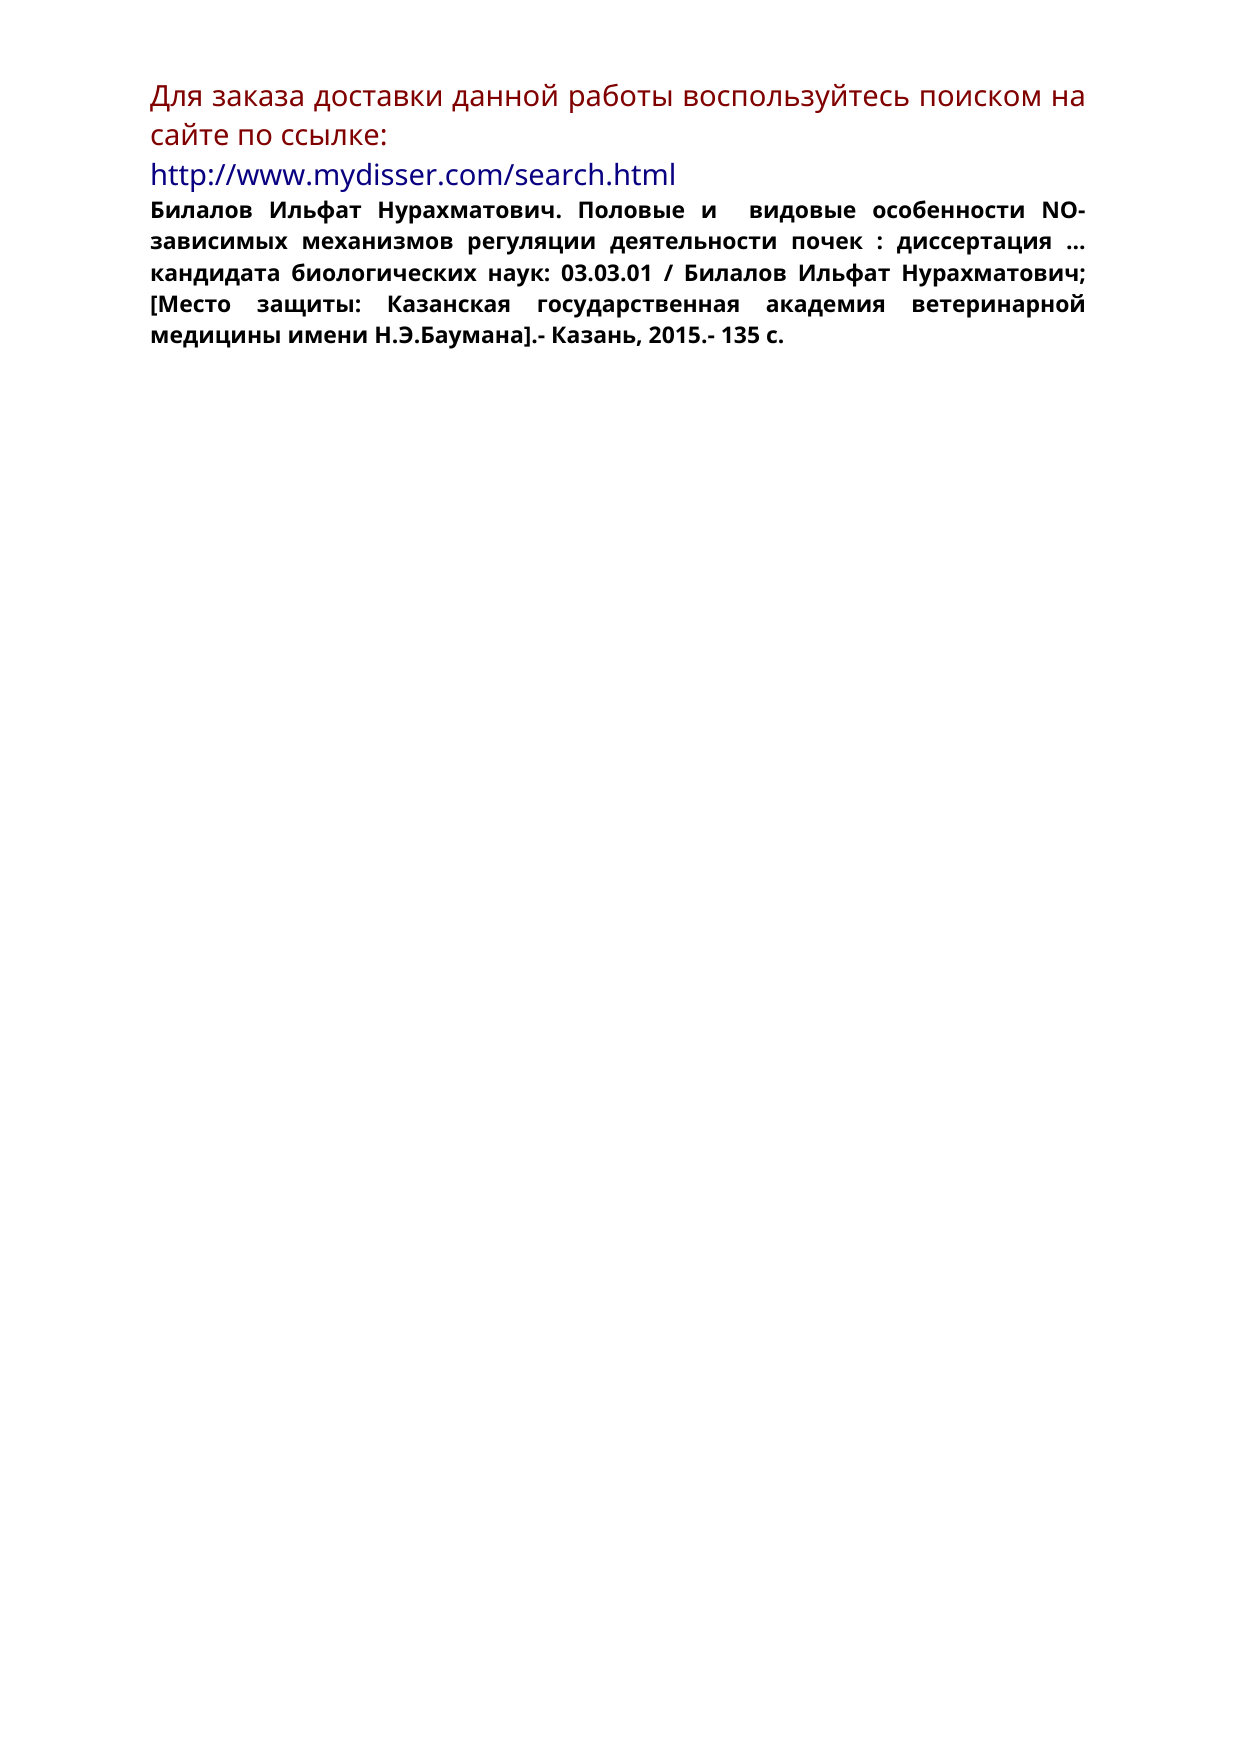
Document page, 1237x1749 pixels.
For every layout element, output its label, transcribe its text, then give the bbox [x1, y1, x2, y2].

text Билалов Ильфат Нурахматович. Половые и видовые особенности NO-зависимых механизмов регуляции деятельности почек : диссертация ... кандидата биологических наук: 03.03.01 / Билалов Ильфат Нурахматович;[Место защиты: Казанская государственная академия ветеринарной медицины имени Н.Э.Баумана].- Казань, 2015.- 135 с. [150, 194, 1086, 350]
